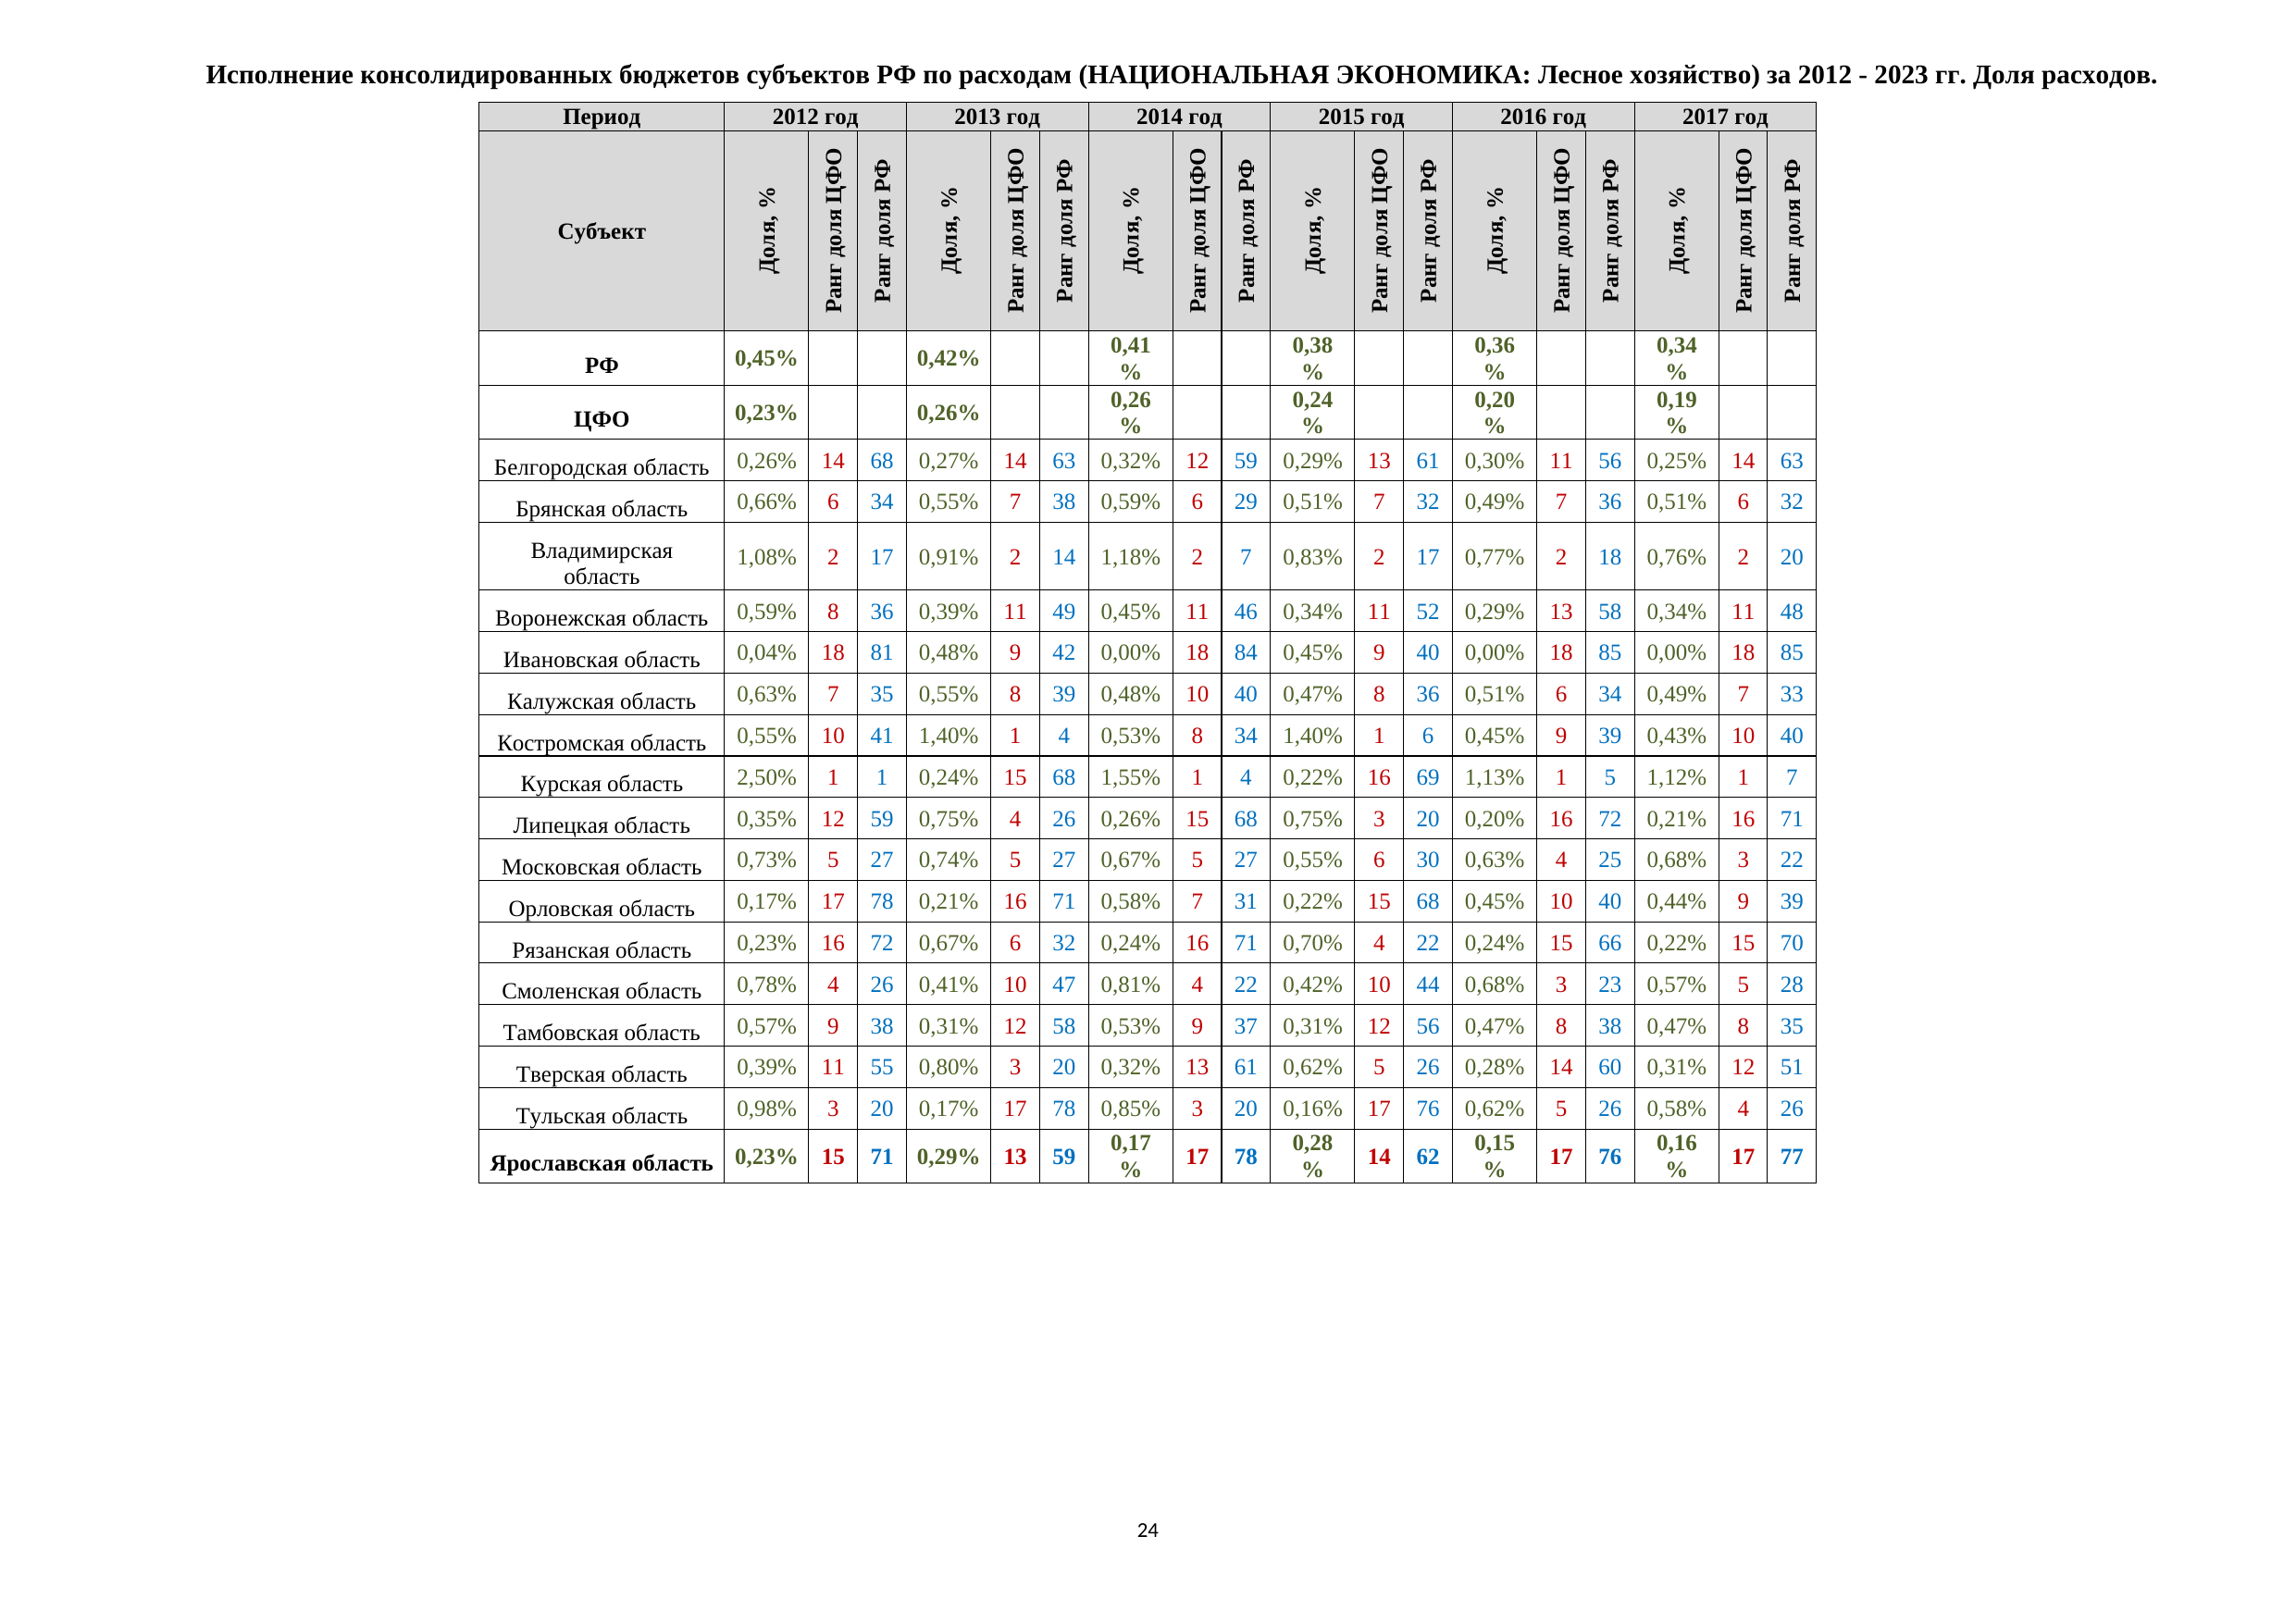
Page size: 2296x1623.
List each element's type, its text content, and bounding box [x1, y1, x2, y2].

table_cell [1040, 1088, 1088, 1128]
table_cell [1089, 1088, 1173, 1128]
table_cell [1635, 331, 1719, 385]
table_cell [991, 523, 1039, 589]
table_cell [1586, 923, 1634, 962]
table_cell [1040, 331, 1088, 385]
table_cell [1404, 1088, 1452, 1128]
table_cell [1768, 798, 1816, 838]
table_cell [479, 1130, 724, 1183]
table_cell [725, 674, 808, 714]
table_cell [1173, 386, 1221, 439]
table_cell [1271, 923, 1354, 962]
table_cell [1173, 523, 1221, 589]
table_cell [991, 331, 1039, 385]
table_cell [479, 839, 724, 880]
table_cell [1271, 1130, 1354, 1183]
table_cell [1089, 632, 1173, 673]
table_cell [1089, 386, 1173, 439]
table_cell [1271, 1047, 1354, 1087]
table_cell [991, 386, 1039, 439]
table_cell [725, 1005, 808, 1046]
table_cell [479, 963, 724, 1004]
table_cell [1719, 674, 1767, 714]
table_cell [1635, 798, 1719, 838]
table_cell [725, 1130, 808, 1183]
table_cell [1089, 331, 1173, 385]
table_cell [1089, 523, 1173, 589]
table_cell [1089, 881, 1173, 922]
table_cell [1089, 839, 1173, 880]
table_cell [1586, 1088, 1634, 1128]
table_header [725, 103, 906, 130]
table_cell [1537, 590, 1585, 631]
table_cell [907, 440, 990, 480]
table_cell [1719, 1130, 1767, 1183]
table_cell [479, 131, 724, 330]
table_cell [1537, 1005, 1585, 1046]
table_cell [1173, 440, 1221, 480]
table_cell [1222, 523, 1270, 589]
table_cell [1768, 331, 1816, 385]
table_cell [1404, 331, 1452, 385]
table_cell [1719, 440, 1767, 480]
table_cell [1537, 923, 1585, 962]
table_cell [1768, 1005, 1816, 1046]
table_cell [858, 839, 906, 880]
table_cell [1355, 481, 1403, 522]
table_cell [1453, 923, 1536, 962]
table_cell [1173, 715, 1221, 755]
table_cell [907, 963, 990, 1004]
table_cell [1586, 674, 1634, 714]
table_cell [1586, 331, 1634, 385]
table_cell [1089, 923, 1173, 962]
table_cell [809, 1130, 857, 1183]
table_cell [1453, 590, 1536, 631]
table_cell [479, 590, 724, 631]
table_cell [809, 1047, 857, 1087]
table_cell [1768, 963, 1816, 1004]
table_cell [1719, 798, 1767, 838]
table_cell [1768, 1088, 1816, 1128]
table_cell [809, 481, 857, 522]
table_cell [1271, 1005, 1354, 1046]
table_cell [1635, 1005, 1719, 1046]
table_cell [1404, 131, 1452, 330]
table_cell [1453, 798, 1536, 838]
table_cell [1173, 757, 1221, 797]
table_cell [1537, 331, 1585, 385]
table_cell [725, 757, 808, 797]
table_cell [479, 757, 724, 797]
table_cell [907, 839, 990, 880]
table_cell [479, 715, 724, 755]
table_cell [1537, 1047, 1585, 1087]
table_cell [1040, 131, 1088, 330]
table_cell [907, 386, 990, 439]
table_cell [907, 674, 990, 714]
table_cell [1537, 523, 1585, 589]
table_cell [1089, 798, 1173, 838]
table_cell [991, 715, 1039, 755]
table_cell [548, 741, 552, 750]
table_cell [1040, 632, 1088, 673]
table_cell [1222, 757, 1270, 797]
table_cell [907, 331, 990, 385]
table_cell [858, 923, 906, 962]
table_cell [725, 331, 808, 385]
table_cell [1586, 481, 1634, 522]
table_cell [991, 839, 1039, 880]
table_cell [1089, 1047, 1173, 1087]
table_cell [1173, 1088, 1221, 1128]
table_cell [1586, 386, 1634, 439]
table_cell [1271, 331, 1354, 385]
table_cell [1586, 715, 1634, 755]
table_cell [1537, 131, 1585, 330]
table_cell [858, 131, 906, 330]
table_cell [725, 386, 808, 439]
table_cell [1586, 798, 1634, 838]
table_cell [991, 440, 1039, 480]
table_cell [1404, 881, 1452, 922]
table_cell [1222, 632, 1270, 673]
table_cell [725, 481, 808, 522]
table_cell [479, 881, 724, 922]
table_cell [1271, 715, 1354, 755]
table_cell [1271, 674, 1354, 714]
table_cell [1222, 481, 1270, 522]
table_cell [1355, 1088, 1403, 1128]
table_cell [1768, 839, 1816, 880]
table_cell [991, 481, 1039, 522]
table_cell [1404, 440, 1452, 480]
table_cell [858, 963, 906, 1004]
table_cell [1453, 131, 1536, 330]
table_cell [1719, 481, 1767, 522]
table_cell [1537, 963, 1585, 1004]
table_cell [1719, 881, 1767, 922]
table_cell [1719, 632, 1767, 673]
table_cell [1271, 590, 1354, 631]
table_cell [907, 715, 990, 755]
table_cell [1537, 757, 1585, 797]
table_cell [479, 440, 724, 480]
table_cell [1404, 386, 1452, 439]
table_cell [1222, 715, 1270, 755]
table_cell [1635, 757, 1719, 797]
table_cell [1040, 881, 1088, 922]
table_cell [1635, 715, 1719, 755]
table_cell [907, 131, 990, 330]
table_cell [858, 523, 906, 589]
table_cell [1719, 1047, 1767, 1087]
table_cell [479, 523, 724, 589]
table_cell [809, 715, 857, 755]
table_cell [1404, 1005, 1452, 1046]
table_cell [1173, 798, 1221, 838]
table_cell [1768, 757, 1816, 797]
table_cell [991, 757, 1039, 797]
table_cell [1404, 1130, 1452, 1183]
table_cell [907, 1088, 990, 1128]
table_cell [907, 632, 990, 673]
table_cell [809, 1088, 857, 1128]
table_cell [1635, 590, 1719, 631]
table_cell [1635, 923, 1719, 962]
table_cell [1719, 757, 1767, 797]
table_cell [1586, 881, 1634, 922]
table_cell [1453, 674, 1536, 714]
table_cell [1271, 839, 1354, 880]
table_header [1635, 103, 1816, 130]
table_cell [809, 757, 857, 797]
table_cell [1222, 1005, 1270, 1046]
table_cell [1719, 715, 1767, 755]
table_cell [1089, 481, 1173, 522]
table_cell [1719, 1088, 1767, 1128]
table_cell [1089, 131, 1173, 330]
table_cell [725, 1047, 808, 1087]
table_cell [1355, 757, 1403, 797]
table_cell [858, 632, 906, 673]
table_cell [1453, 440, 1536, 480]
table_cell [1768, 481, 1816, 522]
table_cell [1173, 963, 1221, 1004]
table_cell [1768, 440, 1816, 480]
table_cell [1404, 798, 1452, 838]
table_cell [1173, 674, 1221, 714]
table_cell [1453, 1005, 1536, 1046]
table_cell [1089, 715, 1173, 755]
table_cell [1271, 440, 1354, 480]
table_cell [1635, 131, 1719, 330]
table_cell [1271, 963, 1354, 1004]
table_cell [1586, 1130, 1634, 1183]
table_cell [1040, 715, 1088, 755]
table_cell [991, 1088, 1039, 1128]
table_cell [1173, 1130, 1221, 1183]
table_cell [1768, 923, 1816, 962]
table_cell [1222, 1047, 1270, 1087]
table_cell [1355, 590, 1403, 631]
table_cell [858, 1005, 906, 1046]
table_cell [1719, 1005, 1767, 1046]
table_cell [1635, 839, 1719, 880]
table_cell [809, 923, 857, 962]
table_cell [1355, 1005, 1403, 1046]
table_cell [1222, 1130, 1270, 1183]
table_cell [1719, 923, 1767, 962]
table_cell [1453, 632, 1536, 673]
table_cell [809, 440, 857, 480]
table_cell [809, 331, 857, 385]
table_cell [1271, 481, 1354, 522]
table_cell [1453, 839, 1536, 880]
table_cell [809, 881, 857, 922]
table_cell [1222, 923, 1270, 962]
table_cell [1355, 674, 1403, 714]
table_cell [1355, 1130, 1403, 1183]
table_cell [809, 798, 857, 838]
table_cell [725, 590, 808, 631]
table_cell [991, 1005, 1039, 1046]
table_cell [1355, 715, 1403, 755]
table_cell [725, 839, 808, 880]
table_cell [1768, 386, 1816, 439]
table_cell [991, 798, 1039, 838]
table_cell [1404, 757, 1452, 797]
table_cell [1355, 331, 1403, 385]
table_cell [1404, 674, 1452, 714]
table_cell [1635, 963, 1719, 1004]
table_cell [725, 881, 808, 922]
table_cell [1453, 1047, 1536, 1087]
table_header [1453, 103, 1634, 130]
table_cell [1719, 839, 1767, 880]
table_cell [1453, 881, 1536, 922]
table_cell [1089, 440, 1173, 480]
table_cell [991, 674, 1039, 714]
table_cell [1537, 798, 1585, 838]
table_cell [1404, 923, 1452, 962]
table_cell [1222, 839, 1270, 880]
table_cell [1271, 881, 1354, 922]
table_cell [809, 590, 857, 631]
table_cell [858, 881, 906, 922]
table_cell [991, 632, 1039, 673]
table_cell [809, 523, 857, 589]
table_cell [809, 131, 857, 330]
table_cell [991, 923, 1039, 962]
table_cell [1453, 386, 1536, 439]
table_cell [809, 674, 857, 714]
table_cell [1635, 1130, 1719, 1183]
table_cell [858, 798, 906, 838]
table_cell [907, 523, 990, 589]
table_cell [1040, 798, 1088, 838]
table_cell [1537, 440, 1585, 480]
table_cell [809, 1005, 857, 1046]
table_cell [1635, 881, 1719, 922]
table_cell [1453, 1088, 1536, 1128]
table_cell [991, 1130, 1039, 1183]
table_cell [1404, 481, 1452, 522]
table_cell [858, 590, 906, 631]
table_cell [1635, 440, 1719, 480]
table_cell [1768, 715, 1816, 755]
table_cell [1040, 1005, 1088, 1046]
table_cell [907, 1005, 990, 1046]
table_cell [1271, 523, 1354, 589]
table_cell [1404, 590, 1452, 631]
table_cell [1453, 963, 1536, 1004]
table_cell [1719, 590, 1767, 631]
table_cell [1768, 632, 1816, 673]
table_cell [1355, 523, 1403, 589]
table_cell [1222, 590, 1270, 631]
subtitle Исполнение консолидированных бюджетов субъектов РФ по расходам (НАЦИОНАЛЬНАЯ ЭКОНОМИКА: Лесное хозяйство) за 2012 - 2023 гг. Доля расходов. [102, 58, 2263, 90]
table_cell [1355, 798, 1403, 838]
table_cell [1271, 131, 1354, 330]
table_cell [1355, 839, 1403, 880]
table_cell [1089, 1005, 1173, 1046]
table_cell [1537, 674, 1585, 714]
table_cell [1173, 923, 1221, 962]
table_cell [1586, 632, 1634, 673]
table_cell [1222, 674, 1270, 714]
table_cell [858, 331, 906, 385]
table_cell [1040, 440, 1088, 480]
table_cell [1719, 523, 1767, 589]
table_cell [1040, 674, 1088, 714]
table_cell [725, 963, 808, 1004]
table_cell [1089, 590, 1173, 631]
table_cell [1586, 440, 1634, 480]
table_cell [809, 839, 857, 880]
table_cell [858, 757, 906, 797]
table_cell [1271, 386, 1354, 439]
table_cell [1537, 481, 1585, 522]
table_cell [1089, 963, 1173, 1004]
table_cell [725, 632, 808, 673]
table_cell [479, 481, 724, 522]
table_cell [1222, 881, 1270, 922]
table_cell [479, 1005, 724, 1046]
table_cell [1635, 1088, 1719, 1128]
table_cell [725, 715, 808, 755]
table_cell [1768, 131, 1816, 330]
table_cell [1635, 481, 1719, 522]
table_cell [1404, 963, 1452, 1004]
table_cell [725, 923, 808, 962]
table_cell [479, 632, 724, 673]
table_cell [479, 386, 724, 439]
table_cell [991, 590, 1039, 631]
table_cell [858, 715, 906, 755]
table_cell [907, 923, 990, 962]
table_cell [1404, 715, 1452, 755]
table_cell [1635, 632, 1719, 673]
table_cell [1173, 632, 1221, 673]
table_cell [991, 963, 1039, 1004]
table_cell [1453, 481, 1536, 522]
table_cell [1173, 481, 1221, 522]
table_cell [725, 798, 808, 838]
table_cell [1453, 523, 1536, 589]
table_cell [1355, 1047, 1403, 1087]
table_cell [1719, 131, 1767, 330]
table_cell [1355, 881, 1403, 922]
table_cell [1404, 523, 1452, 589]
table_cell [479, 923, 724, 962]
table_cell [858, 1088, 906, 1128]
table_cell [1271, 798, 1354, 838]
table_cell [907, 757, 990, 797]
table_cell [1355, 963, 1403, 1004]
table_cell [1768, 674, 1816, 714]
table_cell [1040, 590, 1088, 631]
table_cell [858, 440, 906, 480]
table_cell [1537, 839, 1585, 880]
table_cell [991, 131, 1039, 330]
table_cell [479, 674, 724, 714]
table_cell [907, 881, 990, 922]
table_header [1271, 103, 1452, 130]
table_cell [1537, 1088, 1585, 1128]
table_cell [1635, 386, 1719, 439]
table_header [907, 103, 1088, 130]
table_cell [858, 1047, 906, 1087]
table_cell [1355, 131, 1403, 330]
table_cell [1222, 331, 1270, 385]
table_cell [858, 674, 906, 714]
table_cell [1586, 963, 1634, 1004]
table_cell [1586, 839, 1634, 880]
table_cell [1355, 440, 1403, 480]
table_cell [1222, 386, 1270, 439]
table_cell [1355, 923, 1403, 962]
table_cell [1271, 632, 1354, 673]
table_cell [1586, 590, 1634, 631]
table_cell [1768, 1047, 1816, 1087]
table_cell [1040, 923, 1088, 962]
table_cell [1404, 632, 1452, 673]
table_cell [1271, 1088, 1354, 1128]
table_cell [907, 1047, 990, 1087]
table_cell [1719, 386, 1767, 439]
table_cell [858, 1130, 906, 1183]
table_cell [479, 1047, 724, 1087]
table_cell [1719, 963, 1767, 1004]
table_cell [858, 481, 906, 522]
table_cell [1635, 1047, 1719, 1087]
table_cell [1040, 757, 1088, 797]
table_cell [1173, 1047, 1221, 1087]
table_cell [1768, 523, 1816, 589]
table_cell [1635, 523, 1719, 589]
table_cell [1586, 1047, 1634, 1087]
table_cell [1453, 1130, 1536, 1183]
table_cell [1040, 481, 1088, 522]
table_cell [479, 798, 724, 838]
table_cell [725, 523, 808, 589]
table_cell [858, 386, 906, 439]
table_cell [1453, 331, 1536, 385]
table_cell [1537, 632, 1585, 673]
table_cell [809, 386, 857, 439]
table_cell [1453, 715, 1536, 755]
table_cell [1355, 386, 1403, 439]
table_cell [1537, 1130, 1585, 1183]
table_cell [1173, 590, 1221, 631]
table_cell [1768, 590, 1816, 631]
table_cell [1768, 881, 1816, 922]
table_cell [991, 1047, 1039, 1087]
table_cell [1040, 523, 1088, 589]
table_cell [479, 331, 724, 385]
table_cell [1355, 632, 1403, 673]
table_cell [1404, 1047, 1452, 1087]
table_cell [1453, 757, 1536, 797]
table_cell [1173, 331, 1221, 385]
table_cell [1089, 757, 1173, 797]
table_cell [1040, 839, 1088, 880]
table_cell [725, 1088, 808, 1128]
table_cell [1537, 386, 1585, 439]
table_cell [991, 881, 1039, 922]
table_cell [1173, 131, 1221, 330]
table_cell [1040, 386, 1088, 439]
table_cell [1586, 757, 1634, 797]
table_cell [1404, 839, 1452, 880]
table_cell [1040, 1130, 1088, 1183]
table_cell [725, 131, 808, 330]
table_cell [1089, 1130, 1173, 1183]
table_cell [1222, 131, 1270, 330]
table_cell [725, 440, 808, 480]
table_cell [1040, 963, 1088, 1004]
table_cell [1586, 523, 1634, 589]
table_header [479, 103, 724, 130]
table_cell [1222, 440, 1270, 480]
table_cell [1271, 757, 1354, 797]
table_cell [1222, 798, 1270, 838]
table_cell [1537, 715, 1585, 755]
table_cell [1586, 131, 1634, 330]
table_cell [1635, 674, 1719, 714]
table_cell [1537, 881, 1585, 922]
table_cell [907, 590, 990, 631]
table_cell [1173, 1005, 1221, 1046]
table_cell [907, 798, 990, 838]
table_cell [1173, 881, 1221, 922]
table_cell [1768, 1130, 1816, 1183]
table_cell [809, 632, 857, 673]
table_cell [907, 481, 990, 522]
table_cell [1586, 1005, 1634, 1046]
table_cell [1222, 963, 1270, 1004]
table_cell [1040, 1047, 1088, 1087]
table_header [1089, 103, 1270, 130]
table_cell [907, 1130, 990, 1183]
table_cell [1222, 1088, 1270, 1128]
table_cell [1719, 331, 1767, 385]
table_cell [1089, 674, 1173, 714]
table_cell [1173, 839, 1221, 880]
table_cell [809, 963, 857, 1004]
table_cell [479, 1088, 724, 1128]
